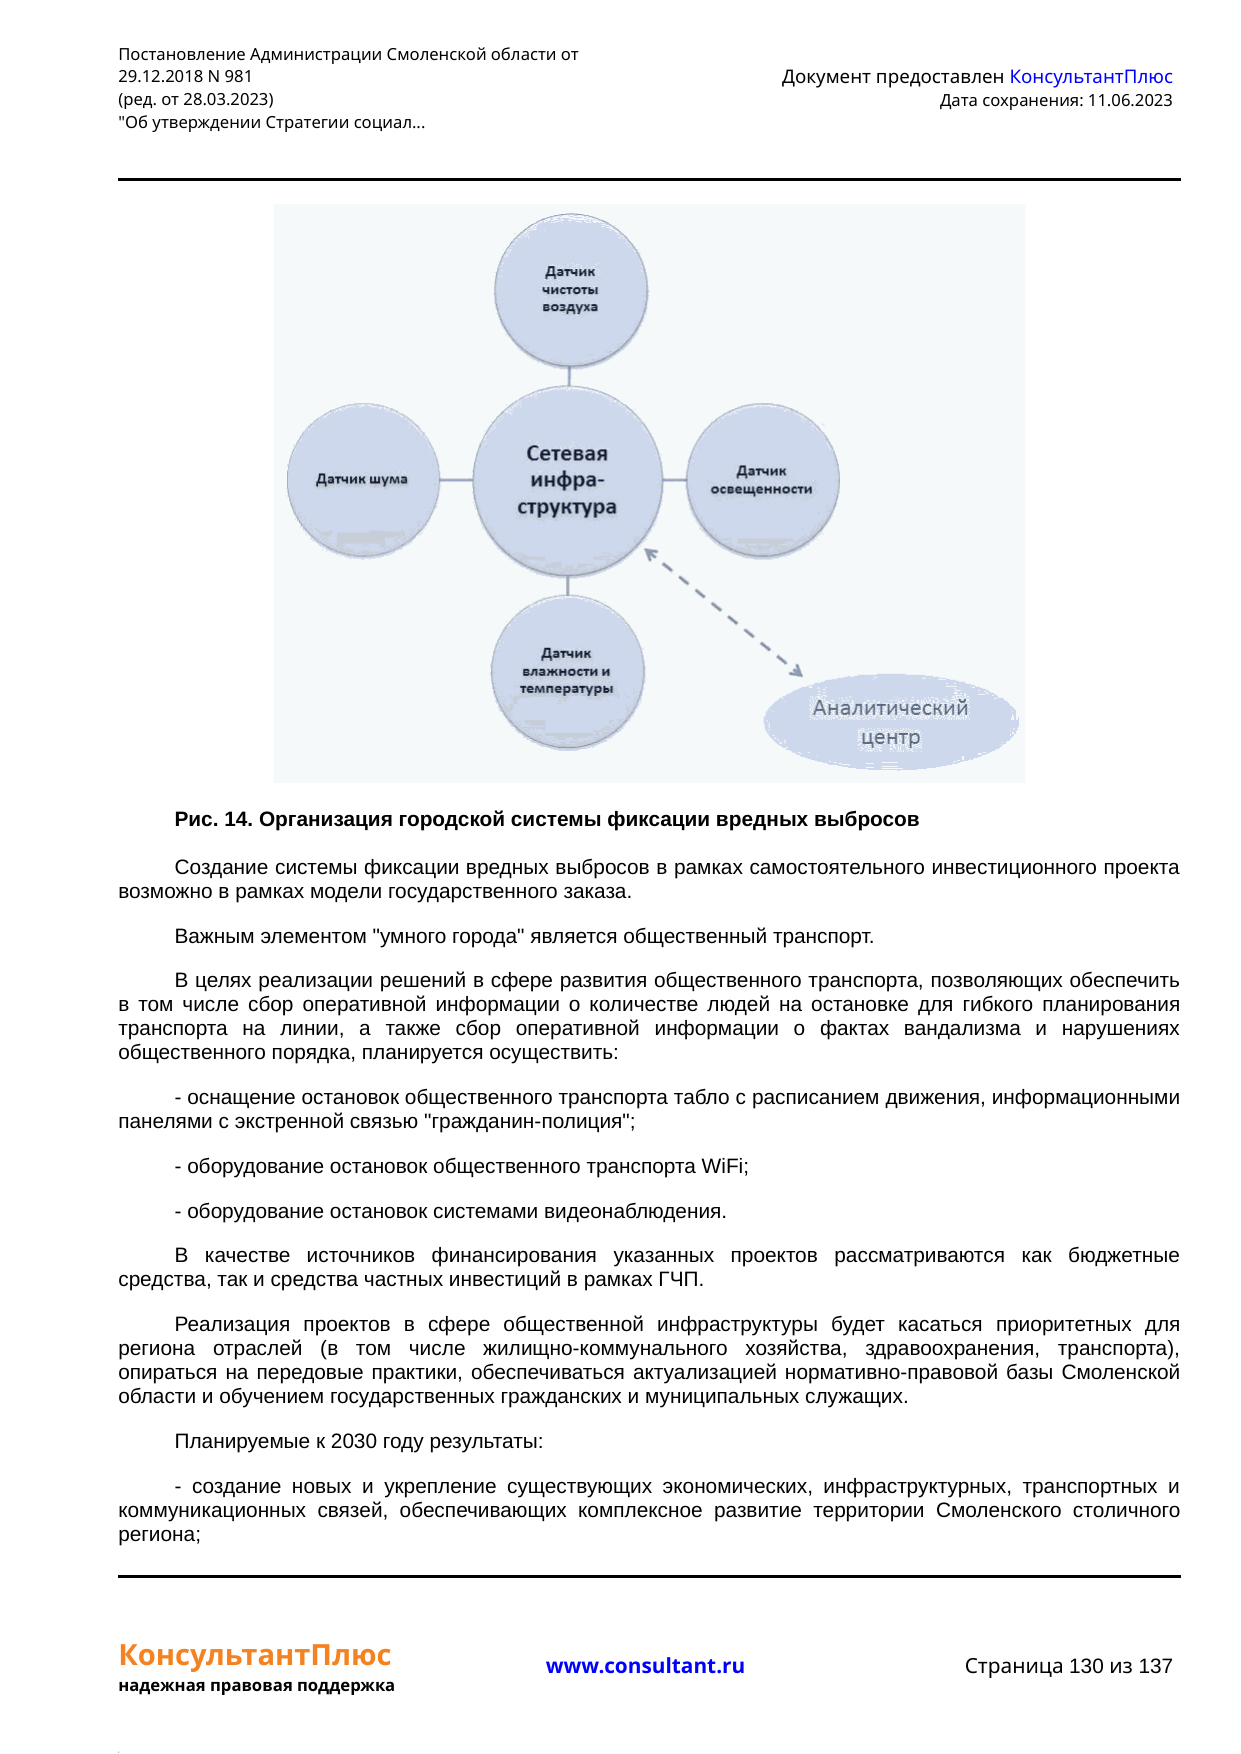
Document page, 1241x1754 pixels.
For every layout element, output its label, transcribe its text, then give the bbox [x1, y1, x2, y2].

text - оборудование остановок общественного транспорта WiFi; [118, 1154, 1181, 1178]
text Реализация проектов в сфере общественной инфраструктуры будет касаться приоритетных для региона отраслей (в том числе жилищно-коммунального хозяйства, здравоохранения, транспорта), опираться на передовые практики, обеспечиваться актуализацией нормативно-правовой базы Смоленской области и обучением государственных гражданских и муниципальных служащих. [118, 1312, 1181, 1408]
text Планируемые к 2030 году результаты: [118, 1429, 1181, 1453]
text Создание системы фиксации вредных выбросов в рамках самостоятельного инвестиционного проекта возможно в рамках модели государственного заказа. [118, 855, 1181, 903]
text - оснащение остановок общественного транспорта табло с расписанием движения, информационными панелями с экстренной связью "гражданин-полиция"; [118, 1085, 1181, 1133]
text - оборудование остановок системами видеонаблюдения. [118, 1198, 1181, 1222]
picture [273, 204, 1026, 783]
text В качестве источников финансирования указанных проектов рассматриваются как бюджетные средства, так и средства частных инвестиций в рамках ГЧП. [118, 1243, 1181, 1291]
text Важным элементом "умного города" является общественный транспорт. [118, 923, 1181, 947]
text В целях реализации решений в сфере развития общественного транспорта, позволяющих обеспечить в том числе сбор оперативной информации о количестве людей на остановке для гибкого планирования транспорта на линии, а также сбор оперативной информации о фактах вандализма и нарушениях общественного порядка, планируется осуществить: [118, 968, 1181, 1064]
title Рис. 14. Организация городской системы фиксации вредных выбросов [118, 807, 1181, 831]
text - создание новых и укрепление существующих экономических, инфраструктурных, транспортных и коммуникационных связей, обеспечивающих комплексное развитие территории Смоленского столичного региона; [118, 1473, 1181, 1545]
